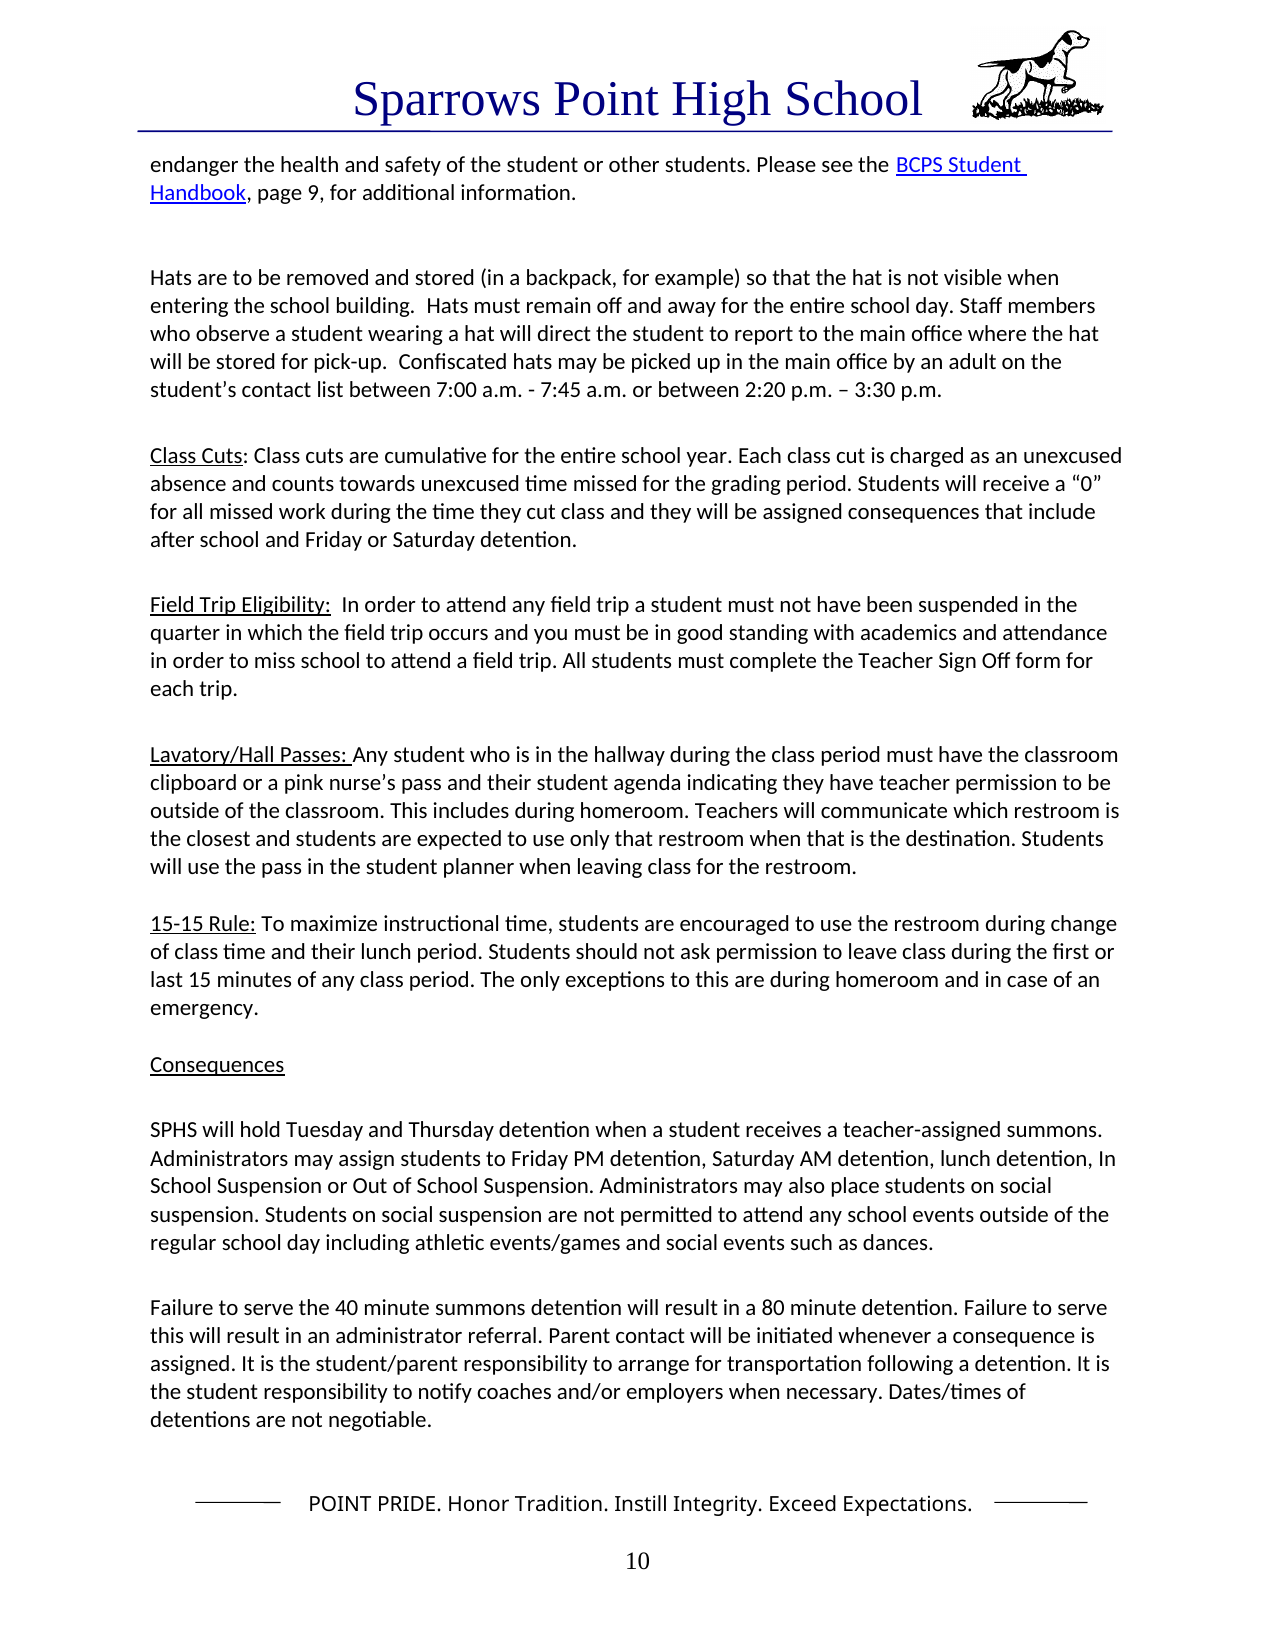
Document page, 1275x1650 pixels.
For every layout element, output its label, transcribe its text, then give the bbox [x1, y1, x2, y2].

text SPHS will hold Tuesday and Thursday detention when a student receives a teacher-assigned summons. Administrators may assign students to Friday PM detention, Saturday AM detention, lunch detention, In School Suspension or Out of School Suspension. Administrators may also place students on social suspension. Students on social suspension are not permitted to attend any school events outside of the regular school day including athletic events/games and social events such as dances. [150, 1116, 1125, 1256]
text Field Trip Eligibility: In order to attend any field trip a student must not have been suspended in the quarter in which the field trip occurs and you must be in good standing with academics and attendance in order to miss school to attend a field trip. All students must complete the Teacher Sign Off form for each trip. [150, 590, 1125, 702]
text Consequences [150, 1050, 1125, 1078]
text Hats are to be removed and stored (in a backpack, for example) so that the hat is not visible when entering the school building. Hats must remain off and away for the entire school day. Staff members who observe a student wearing a hat will direct the student to report to the main office where the hat will be stored for pick-up. Confiscated hats may be picked up in the main office by an adult on the student’s contact list between 7:00 a.m. - 7:45 a.m. or between 2:20 p.m. – 3:30 p.m. [150, 263, 1125, 403]
text Failure to serve the 40 minute summons detention will result in a 80 minute detention. Failure to serve this will result in an administrator referral. Parent contact will be initiated whenever a consequence is assigned. It is the student/parent responsibility to arrange for transportation following a detention. It is the student responsibility to notify coaches and/or employers when necessary. Dates/times of detentions are not negotiable. [150, 1293, 1125, 1433]
text Lavatory/Hall Passes: Any student who is in the hallway during the class period must have the classroom clipboard or a pink nurse’s pass and their student agenda indicating they have teacher permission to be outside of the classroom. This includes during homeroom. Teachers will communicate which restroom is the closest and students are expected to use only that restroom when that is the destination. Students will use the pass in the student planner when leaving class for the restroom. [150, 740, 1125, 880]
text Class Cuts: Class cuts are cumulative for the entire school year. Each class cut is charged as an unexcused absence and counts towards unexcused time missed for the grading period. Students will receive a “0” for all missed work during the time they cut class and they will be assigned consequences that include after school and Friday or Saturday detention. [150, 441, 1125, 553]
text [150, 150, 1125, 206]
picture [970, 26, 1106, 124]
text 15-15 Rule: To maximize instructional time, students are encouraged to use the restroom during change of class time and their lunch period. Students should not ask permission to leave class during the first or last 15 minutes of any class period. The only exceptions to this are during homeroom and in case of an emergency. [150, 909, 1125, 1021]
